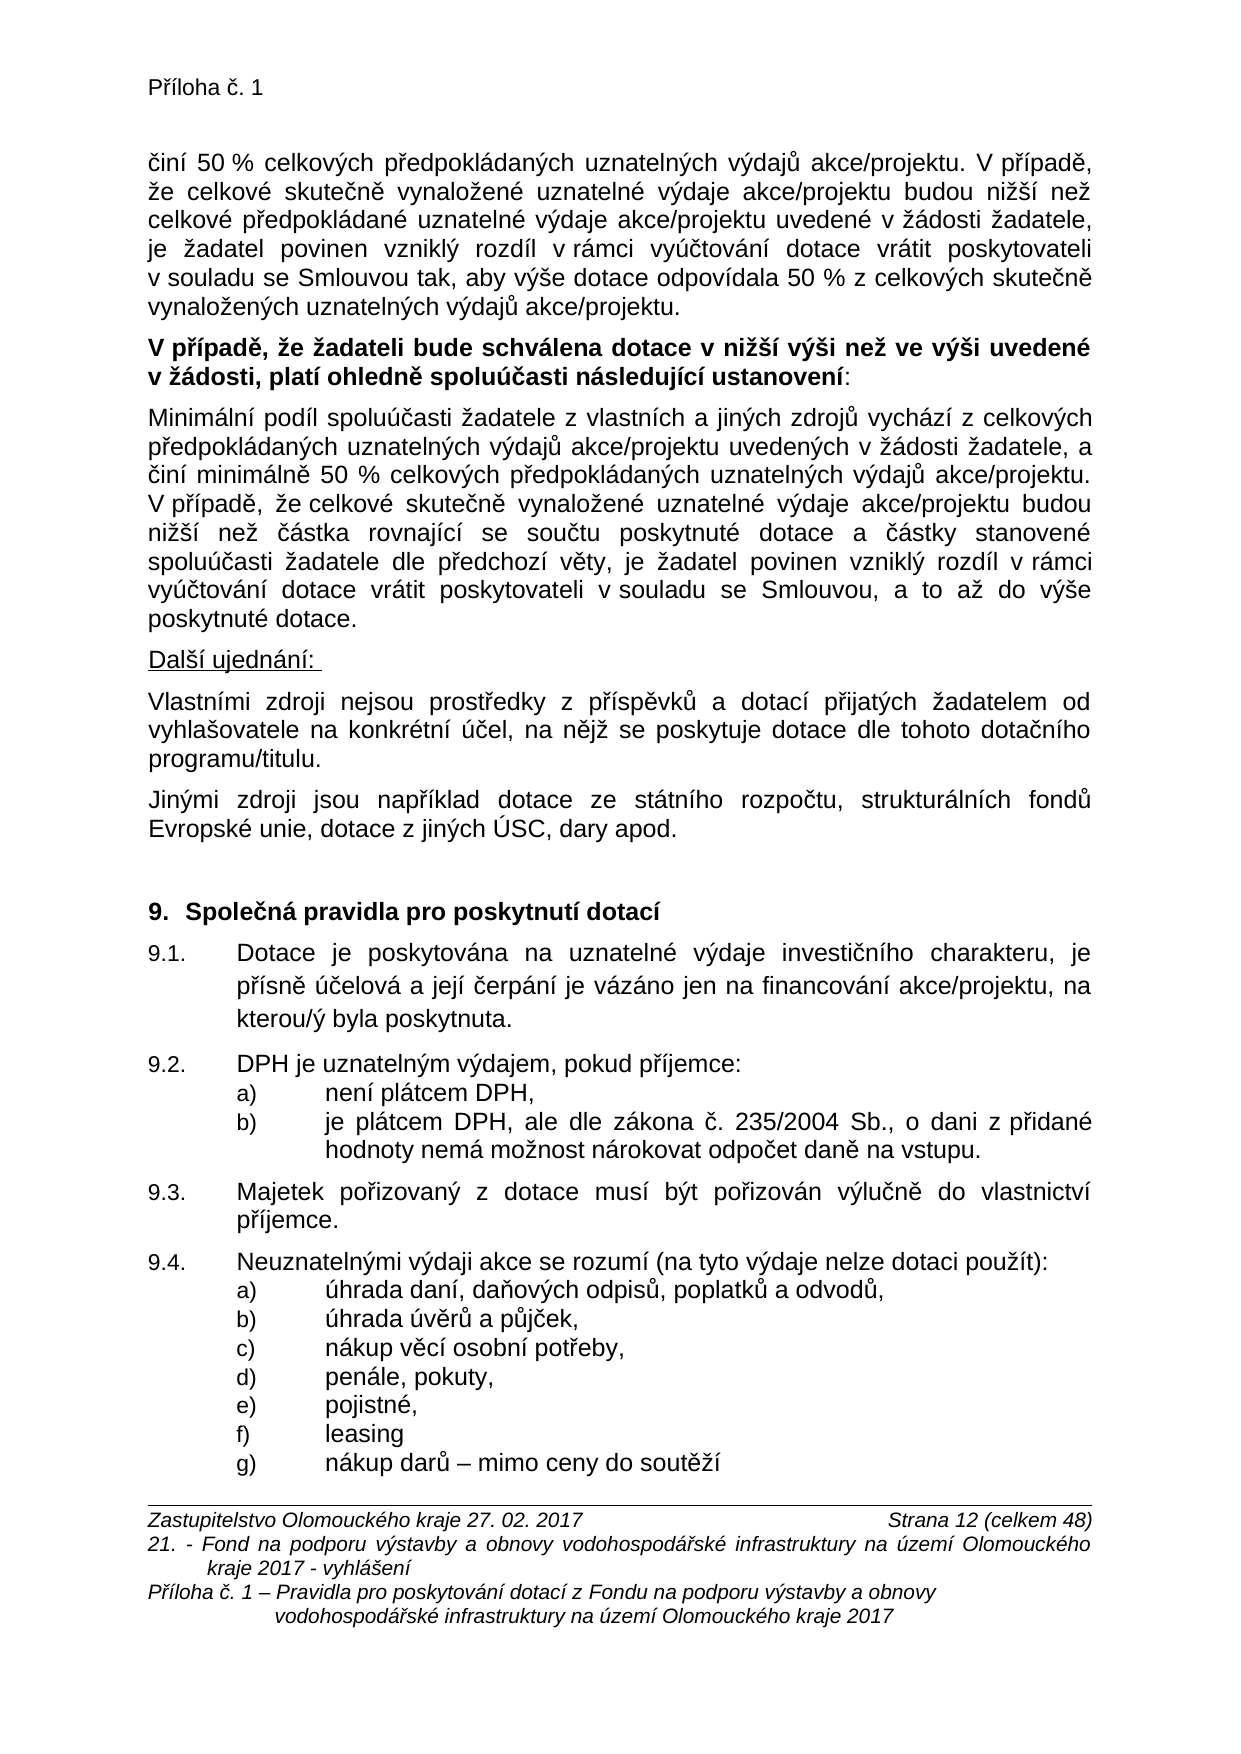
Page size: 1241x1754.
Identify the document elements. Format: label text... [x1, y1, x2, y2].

list pojistné, [236, 1391, 1092, 1419]
list nákup věcí osobní potřeby, [236, 1333, 1092, 1362]
text Další ujednání: [148, 645, 1092, 674]
list penále, pokuty, [236, 1362, 1092, 1391]
list Majetek pořizovaný z dotace musí být pořizován výlučně do vlastnictví příjemce. [148, 1177, 1092, 1234]
list Společná pravidla pro poskytnutí dotací [148, 896, 1092, 925]
list Dotace je poskytována na uznatelné výdaje investičního charakteru, je přísně účelová a její čerpání je vázáno jen na financování akce/projektu, na kterou/ý byla poskytnuta. [148, 938, 1092, 1032]
list úhrada daní, daňových odpisů, poplatků a odvodů, [236, 1276, 1092, 1304]
text V případě, že žadateli bude schválena dotace v nižší výši než ve výši uvedené v žádosti, platí ohledně spoluúčasti následující ustanovení: [148, 333, 1092, 390]
list nákup darů – mimo ceny do soutěží [236, 1448, 1092, 1477]
list je plátcem DPH, ale dle zákona č. 235/2004 Sb., o dani z přidané hodnoty nemá možnost nárokovat odpočet daně na vstupu. [236, 1107, 1092, 1164]
text Minimální podíl spoluúčasti žadatele z vlastních a jiných zdrojů vychází z celkových předpokládaných uznatelných výdajů akce/projektu uvedených v žádosti žadatele, a činí minimálně 50 % celkových předpokládaných uznatelných výdajů akce/projektu. V případě, že celkové skutečně vynaložené uznatelné výdaje akce/projektu budou nižší než částka rovnající se součtu poskytnuté dotace a částky stanovené spoluúčasti žadatele dle předchozí věty, je žadatel povinen vzniklý rozdíl v rámci vyúčtování dotace vrátit poskytovateli v souladu se Smlouvou, a to až do výše poskytnuté dotace. [148, 403, 1092, 633]
list úhrada úvěrů a půjček, [236, 1304, 1092, 1333]
list leasing [236, 1419, 1092, 1448]
list Neuznatelnými výdaji akce se rozumí (na tyto výdaje nelze dotaci použít): [148, 1247, 1092, 1276]
list není plátcem DPH, [236, 1078, 1092, 1107]
list DPH je uznatelným výdajem, pokud příjemce: [148, 1049, 1092, 1078]
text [148, 148, 1092, 320]
text Jinými zdroji jsou například dotace ze státního rozpočtu, strukturálních fondů Evropské unie, dotace z jiných ÚSC, dary apod. [148, 785, 1092, 843]
text Vlastními zdroji nejsou prostředky z příspěvků a dotací přijatých žadatelem od vyhlašovatele na konkrétní účel, na nějž se poskytuje dotace dle tohoto dotačního programu/titulu. [148, 686, 1092, 773]
